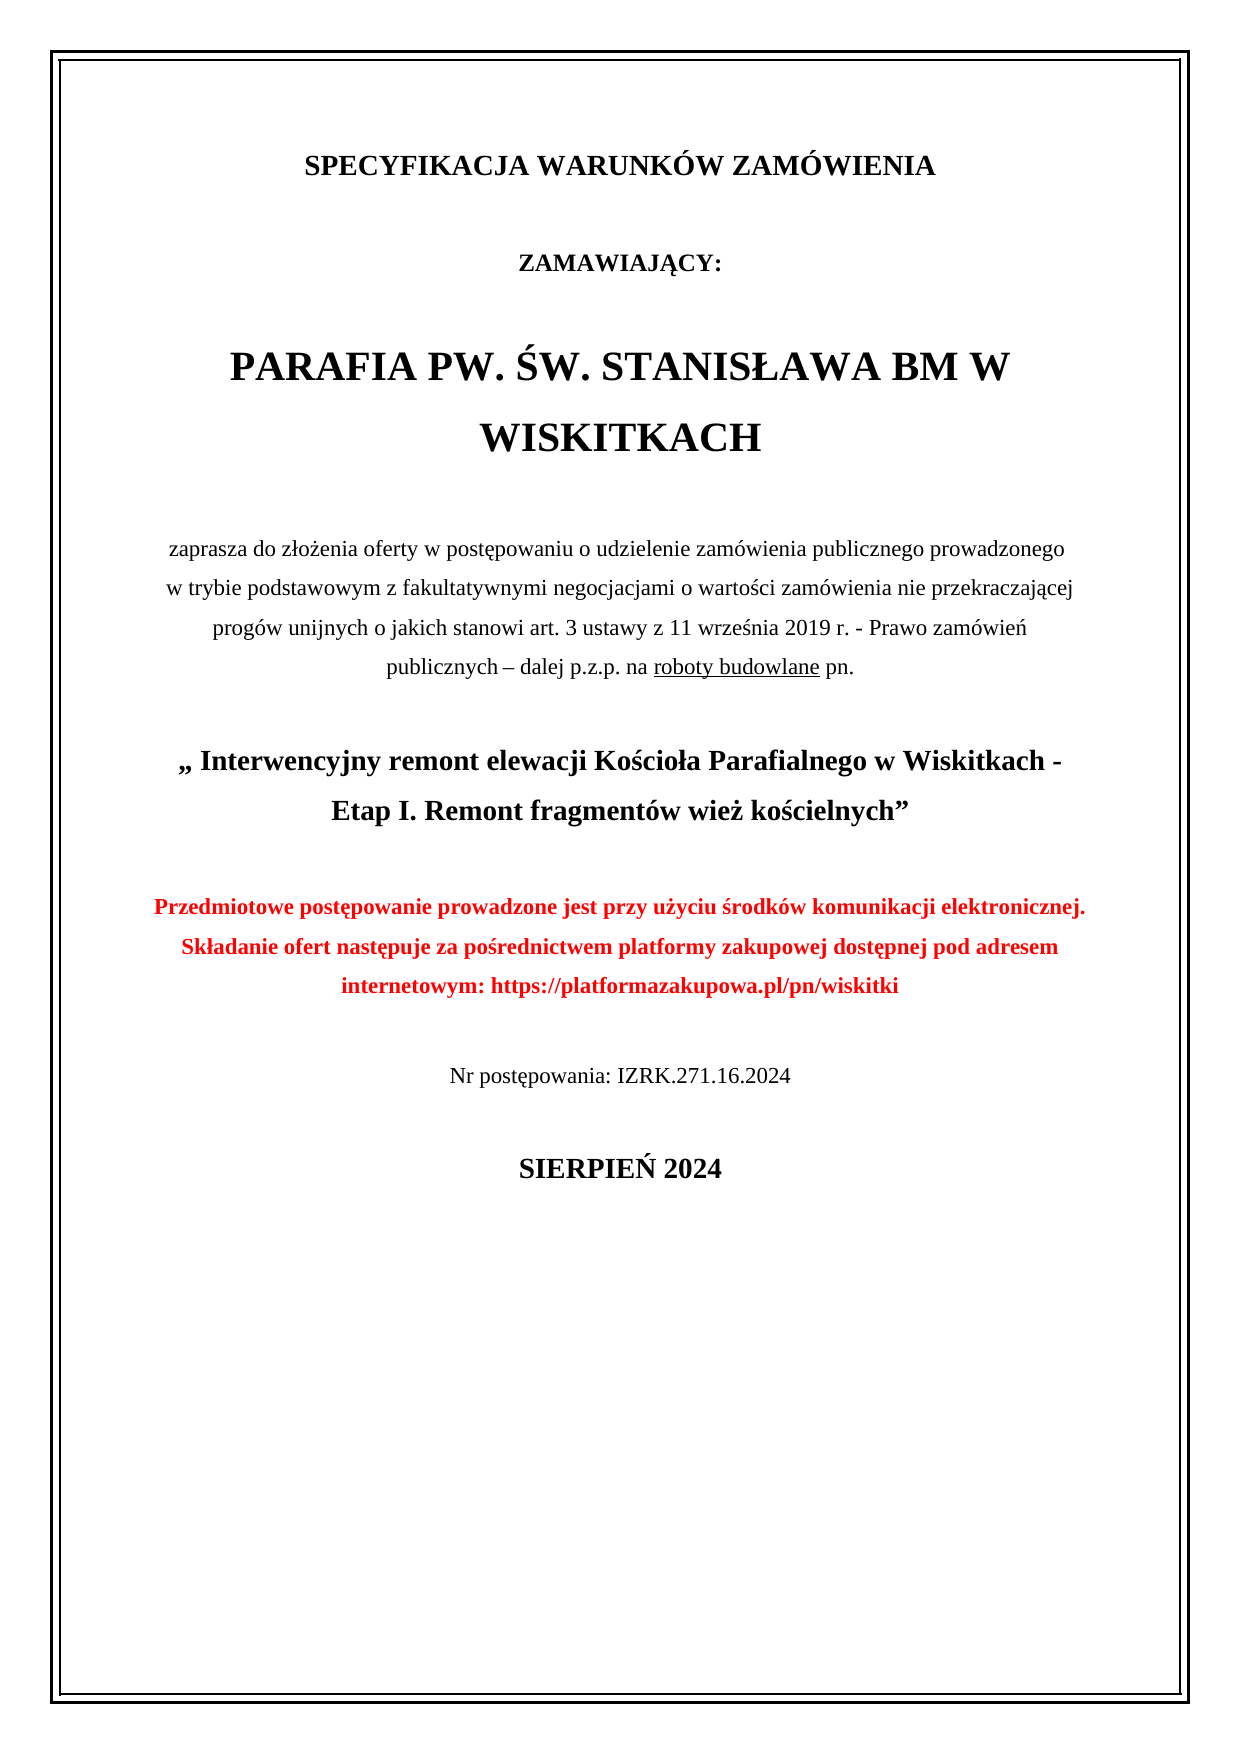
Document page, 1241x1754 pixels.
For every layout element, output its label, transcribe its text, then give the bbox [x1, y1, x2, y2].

text Nr postępowania: IZRK.271.16.2024 [148, 1062, 1093, 1088]
text specyfikacja warunków zamówienia [148, 148, 1093, 181]
title sierpień 2024 [148, 1151, 1093, 1185]
text zAMAWIAJĄCY: [148, 248, 1093, 277]
text Przedmiotowe postępowanie prowadzone jest przy użyciu środków komunikacji elektronicznej. Składanie ofert następuje za pośrednictwem platformy zakupowej dostępnej pod adresem internetowym: https://platformazakupowa.pl/pn/wiskitki [148, 893, 1093, 999]
text PARAFIA PW. ŚW. STANISŁAWA BM W WISKITKACH [148, 341, 1093, 461]
text zaprasza do złożenia oferty w postępowaniu o udzielenie zamówienia publicznego prowadzonego w trybie podstawowym z fakultatywnymi negocjacjami o wartości zamówienia nie przekraczającej progów unijnych o jakich stanowi art. 3 ustawy z 11 września 2019 r. - Prawo zamówień publicznych – dalej p.z.p. na roboty budowlane pn. [148, 535, 1093, 679]
text „ Interwencyjny remont elewacji Kościoła Parafialnego w Wiskitkach - Etap I. Remont fragmentów wież kościelnych” [148, 743, 1093, 827]
